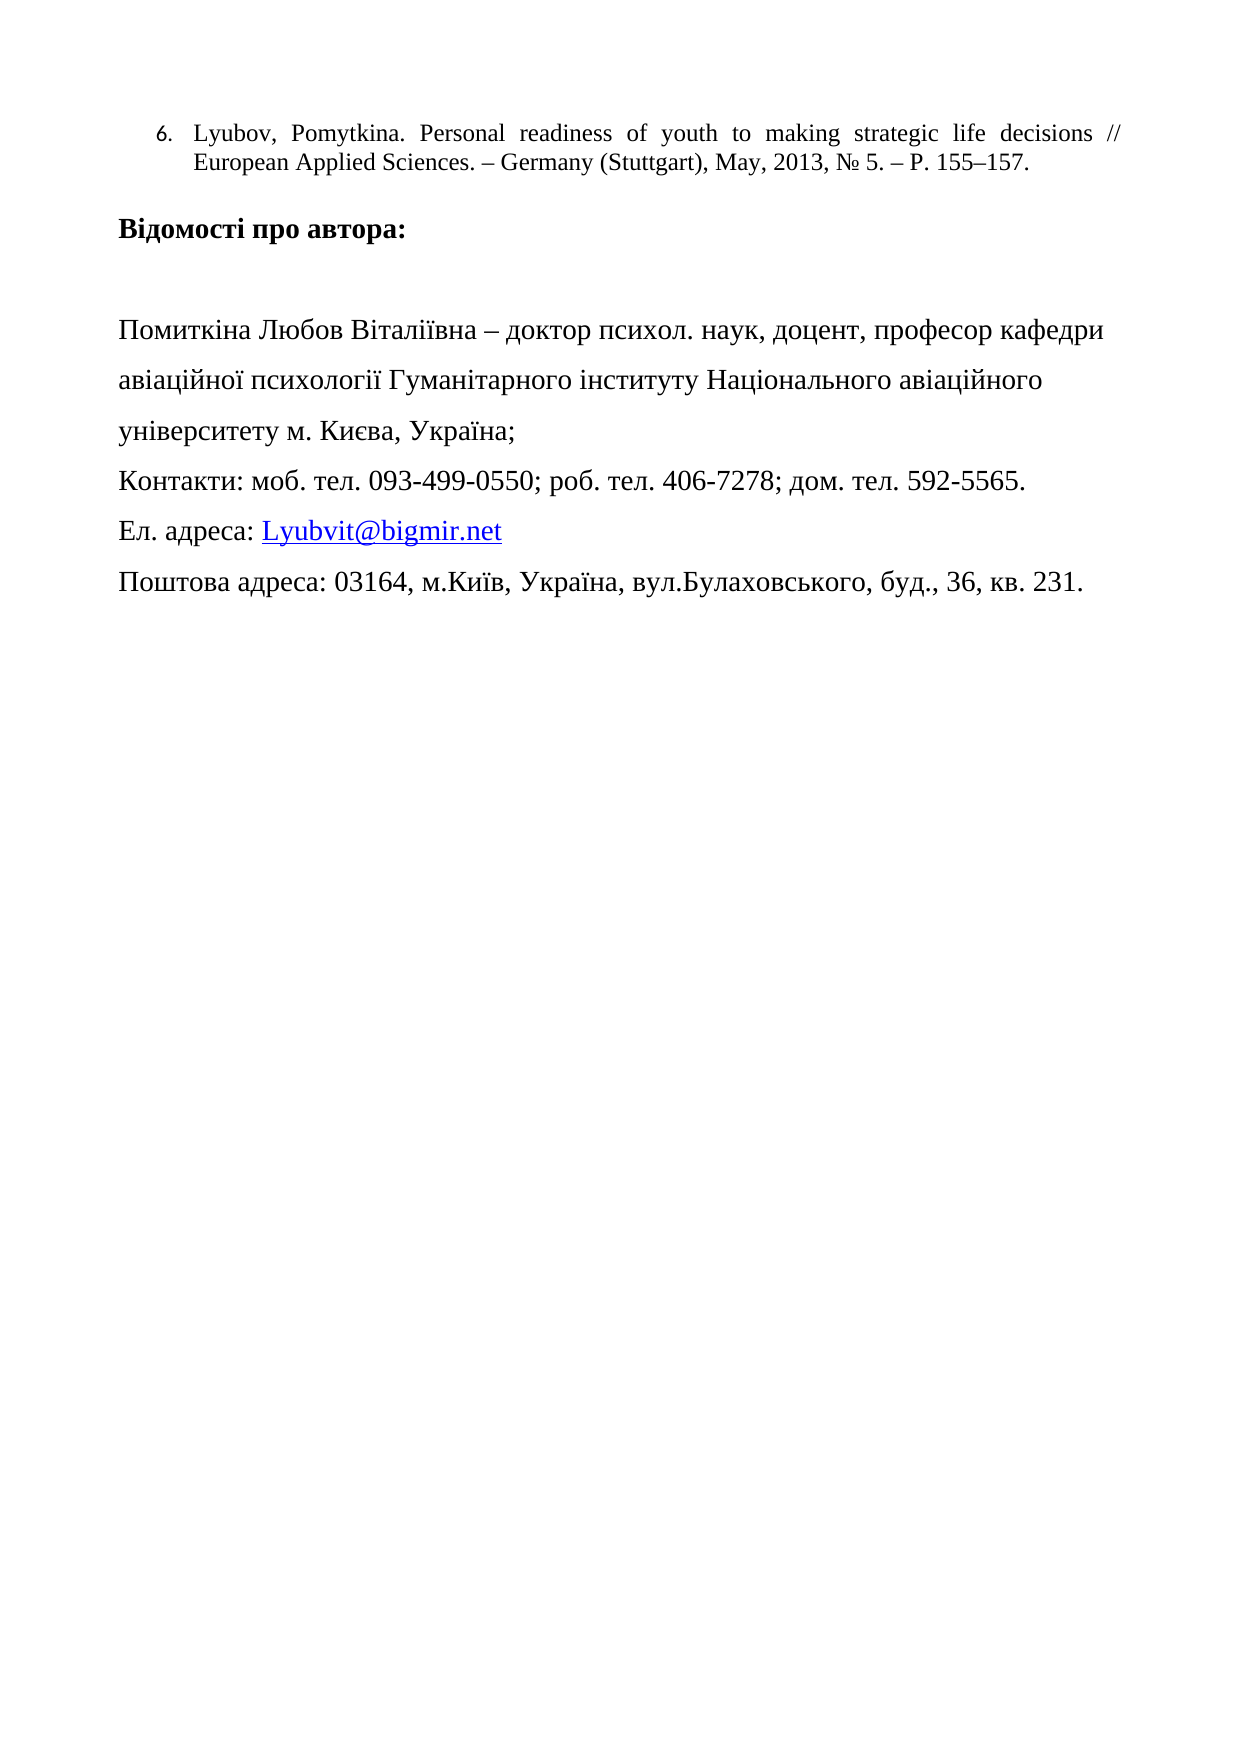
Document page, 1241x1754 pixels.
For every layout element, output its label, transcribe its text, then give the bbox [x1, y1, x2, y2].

text Ел. адреса: Lyubvit@bigmir.net [118, 513, 1122, 547]
text Відомості про автора: [118, 212, 1122, 245]
text Помиткіна Любов Віталіївна – доктор психол. наук, доцент, професор кафедри авіаційної психології Гуманітарного інституту Національного авіаційного університету м. Києва, Україна; [118, 312, 1122, 446]
text Контакти: моб. тел. 093-499-0550; роб. тел. 406-7278; дом. тел. 592-5565. [118, 463, 1122, 497]
text Поштова адреса: 03164, м.Київ, Україна, вул.Булаховського, буд., 36, кв. 231. [118, 564, 1122, 597]
